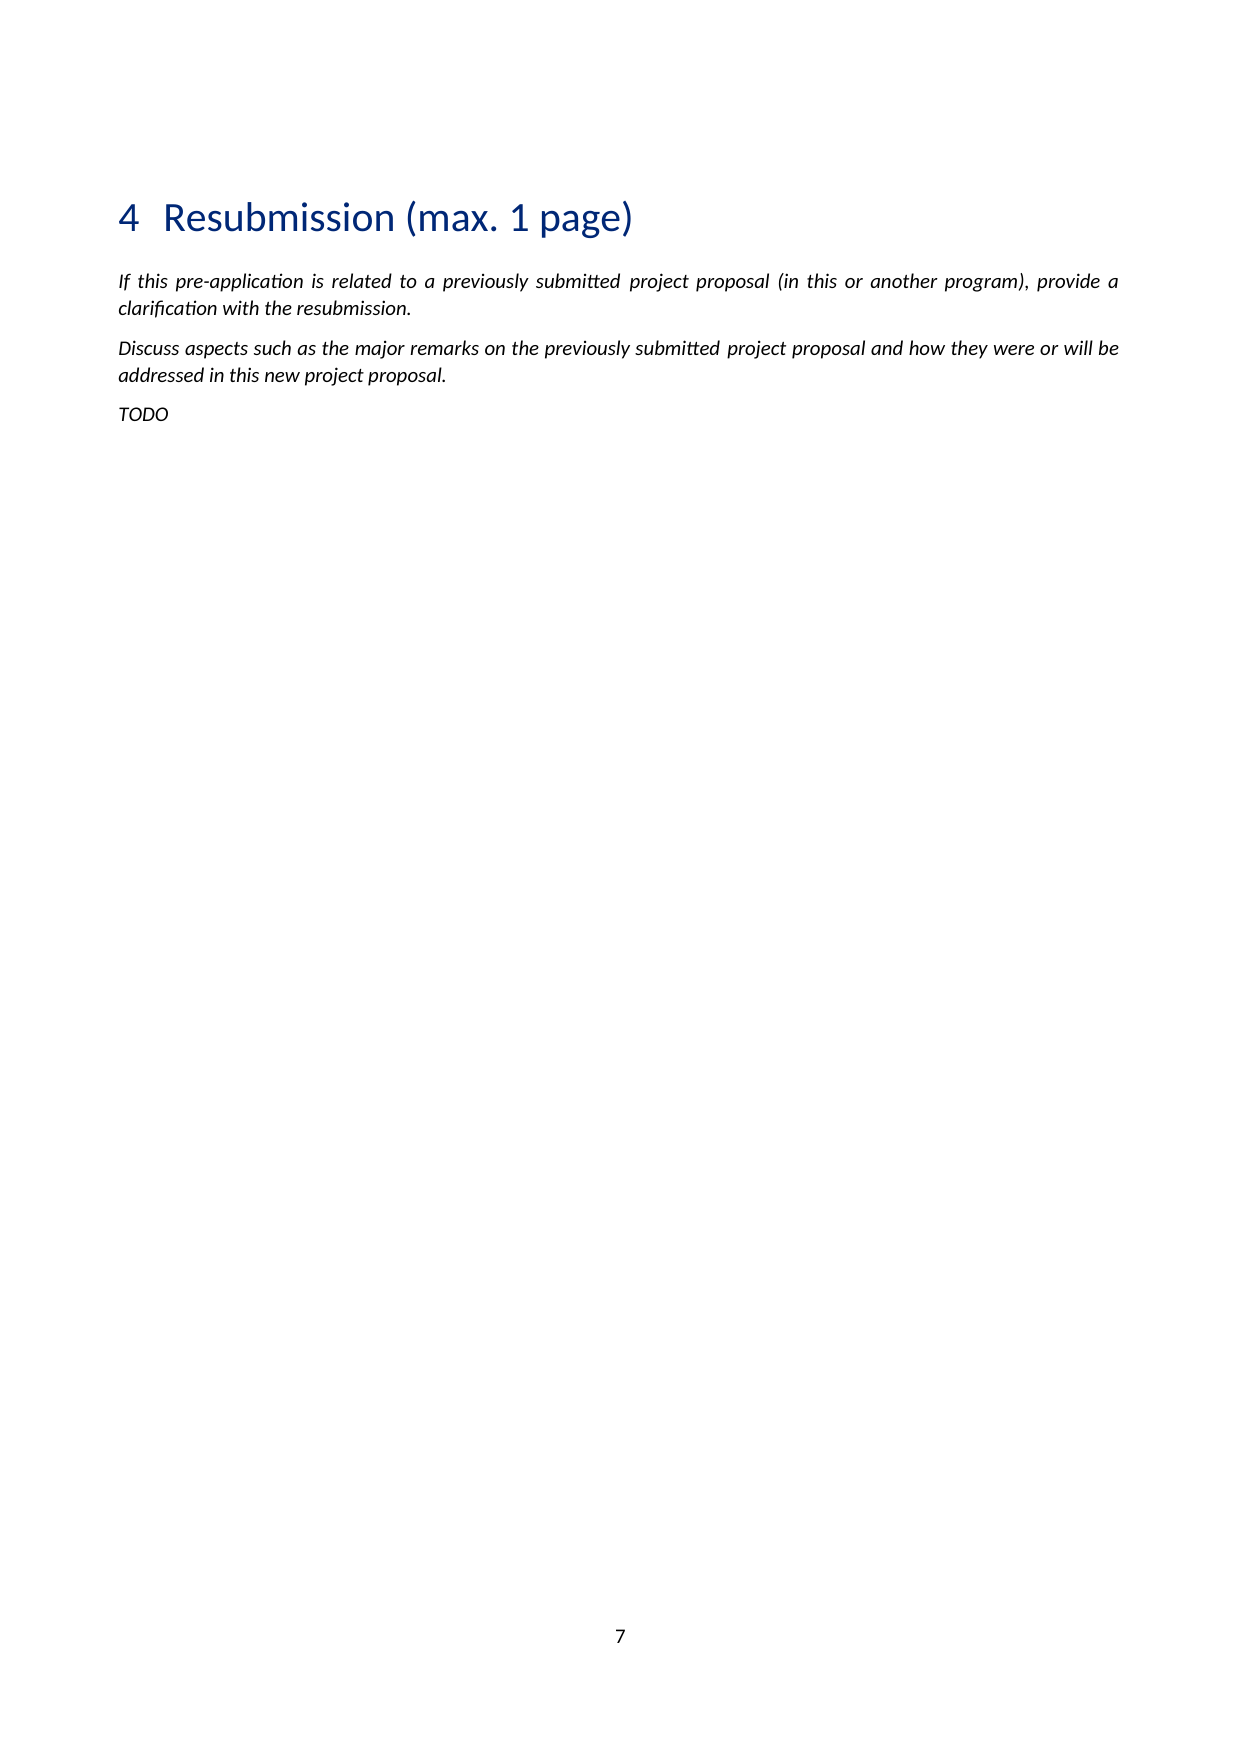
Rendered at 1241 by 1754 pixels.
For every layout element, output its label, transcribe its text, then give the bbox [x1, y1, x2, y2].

text TODO [118, 400, 1122, 427]
text If this pre-application is related to a previously submitted project proposal (in this or another program), provide a clarification with the resubmission. [118, 267, 1122, 321]
text Discuss aspects such as the major remarks on the previously submitted project proposal and how they were or will be addressed in this new project proposal. [118, 333, 1122, 388]
subtitle Resubmission (max. 1 page) [118, 191, 1122, 242]
